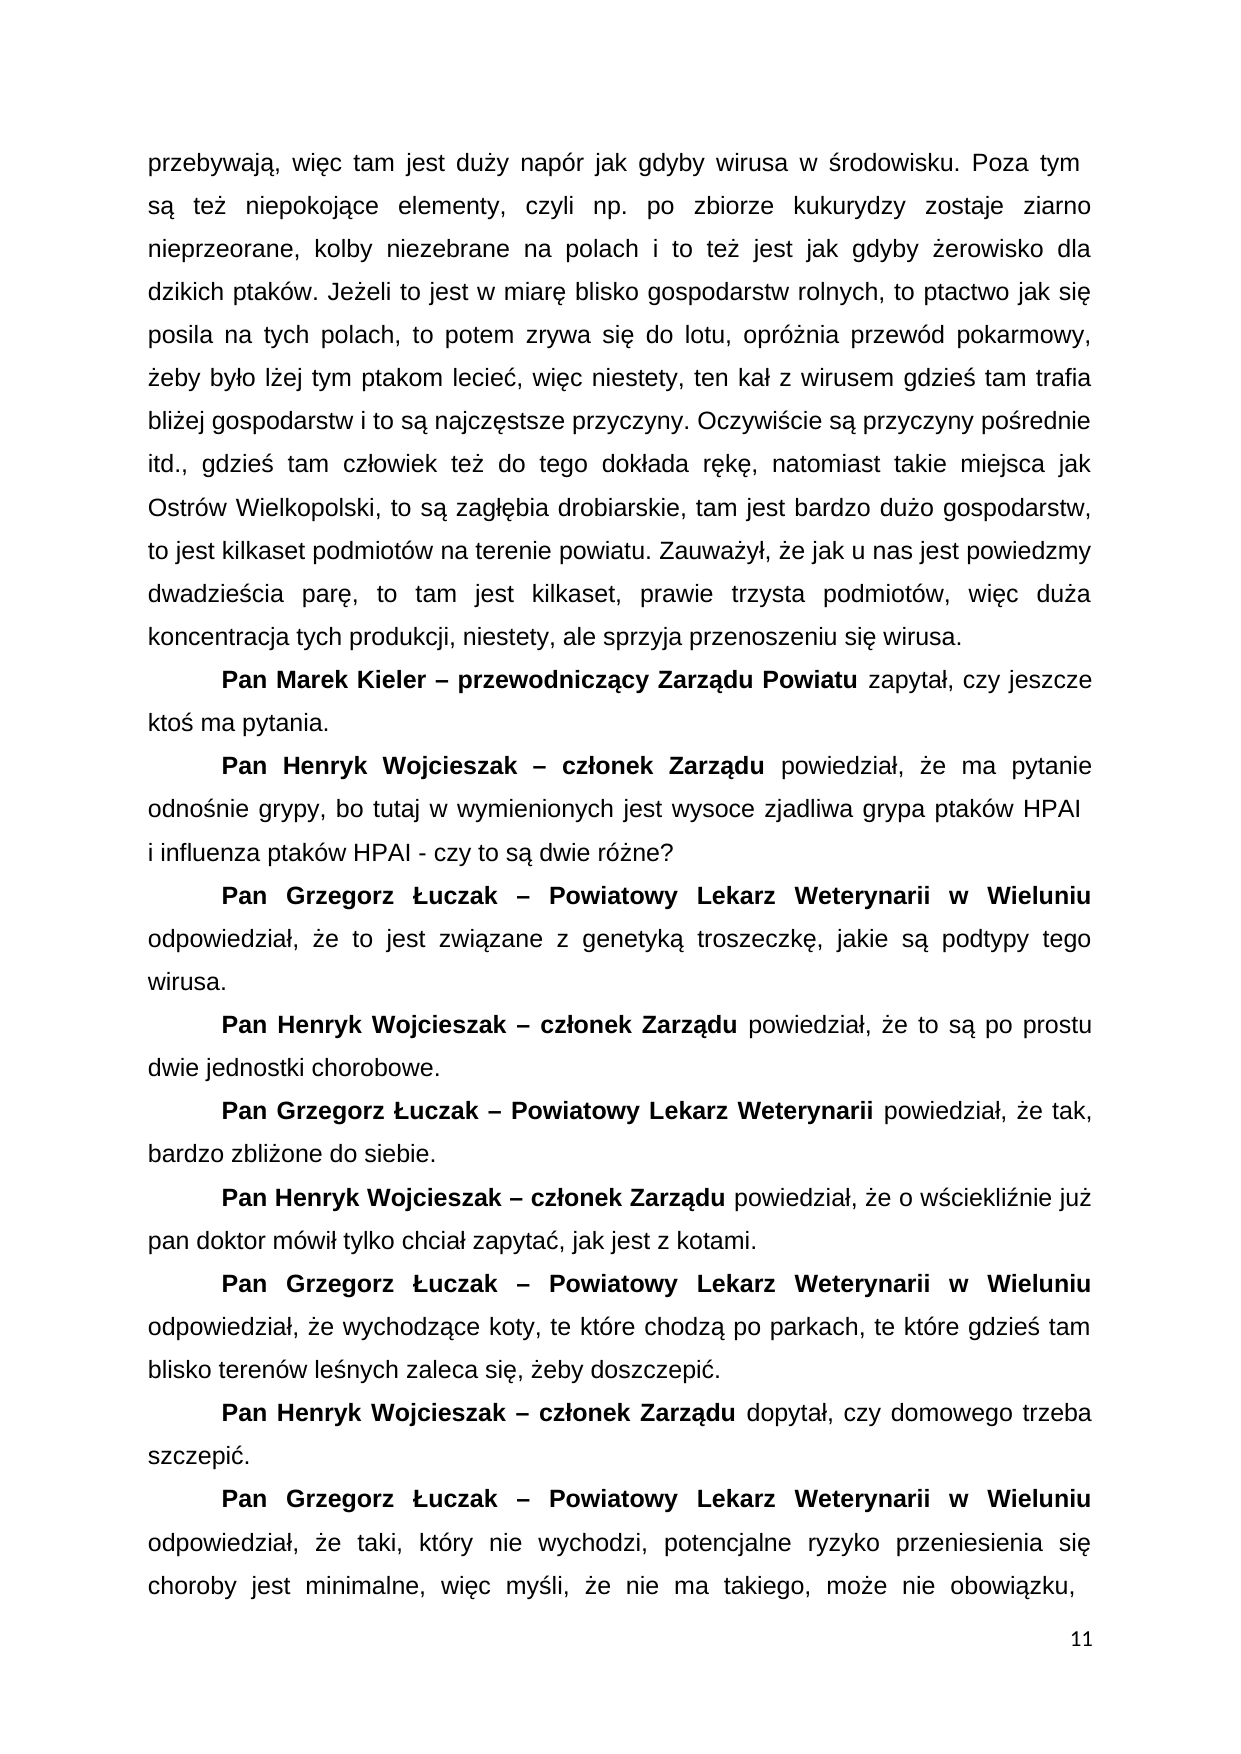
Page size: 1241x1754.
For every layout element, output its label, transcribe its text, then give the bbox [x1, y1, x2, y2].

text Pan Henryk Wojcieszak – członek Zarządu powiedział, że o wściekliźnie już pan doktor mówił tylko chciał zapytać, jak jest z kotami. [148, 1183, 1093, 1254]
text Pan Grzegorz Łuczak – Powiatowy Lekarz Weterynarii w Wieluniu odpowiedział, że to jest związane z genetyką troszeczkę, jakie są podtypy tego wirusa. [148, 881, 1093, 996]
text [148, 1484, 1093, 1599]
text Pan Henryk Wojcieszak – członek Zarządu powiedział, że ma pytanie odnośnie grypy, bo tutaj w wymienionych jest wysoce zjadliwa grypa ptaków HPAI i influenza ptaków HPAI - czy to są dwie różne? [148, 751, 1093, 866]
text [148, 148, 1093, 651]
text Pan Grzegorz Łuczak – Powiatowy Lekarz Weterynarii w Wieluniu odpowiedział, że wychodzące koty, te które chodzą po parkach, te które gdzieś tam blisko terenów leśnych zaleca się, żeby doszczepić. [148, 1269, 1093, 1384]
text Pan Marek Kieler – przewodniczący Zarządu Powiatu zapytał, czy jeszcze ktoś ma pytania. [148, 665, 1093, 737]
text Pan Grzegorz Łuczak – Powiatowy Lekarz Weterynarii powiedział, że tak, bardzo zbliżone do siebie. [148, 1096, 1093, 1168]
text Pan Henryk Wojcieszak – członek Zarządu dopytał, czy domowego trzeba szczepić. [148, 1398, 1093, 1470]
text Pan Henryk Wojcieszak – członek Zarządu powiedział, że to są po prostu dwie jednostki chorobowe. [148, 1010, 1093, 1082]
